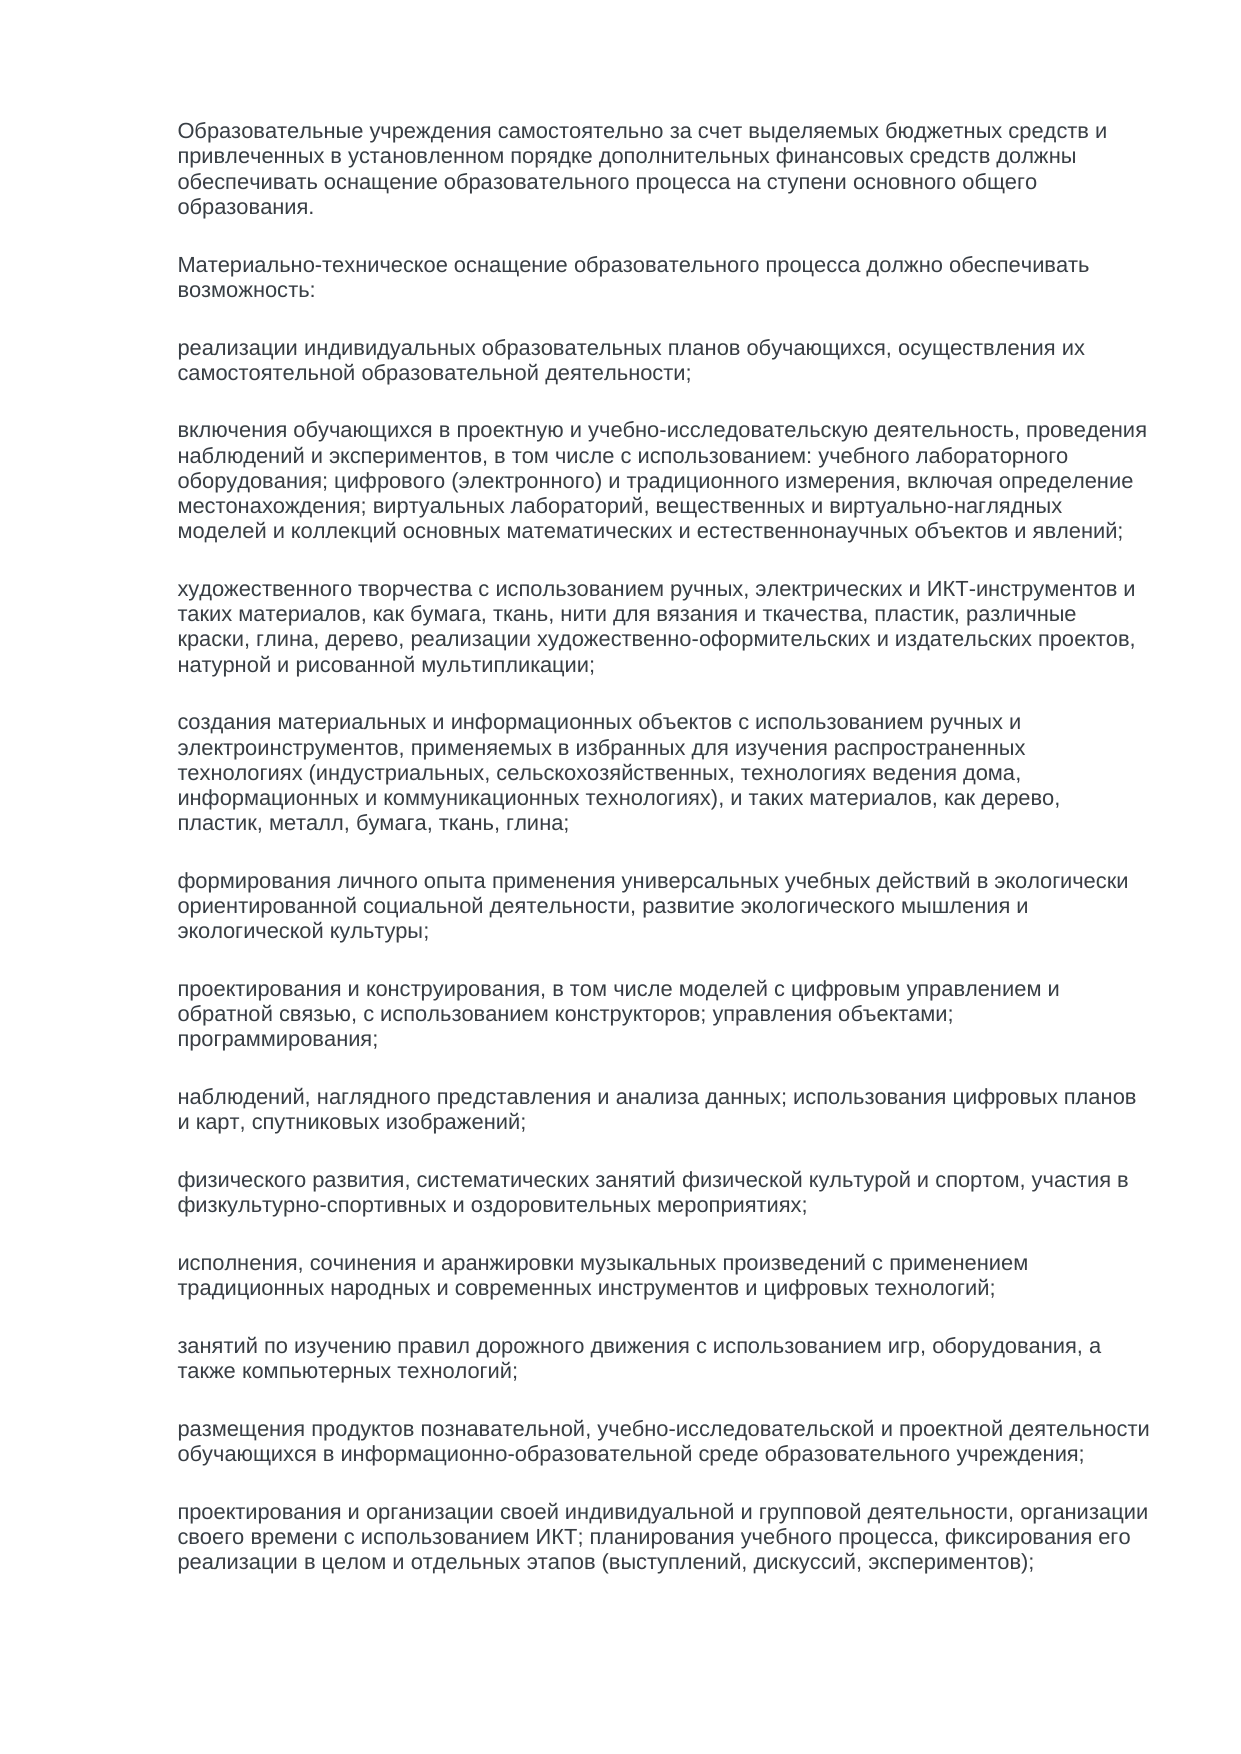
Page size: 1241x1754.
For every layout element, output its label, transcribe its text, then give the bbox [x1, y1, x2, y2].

text реализации индивидуальных образовательных планов обучающихся, осуществления их самостоятельной образовательной деятельности; [177, 334, 1152, 385]
text проектирования и конструирования, в том числе моделей с цифровым управлением и обратной связью, с использованием конструкторов; управления объектами; программирования; [177, 976, 1152, 1051]
text Образовательные учреждения самостоятельно за счет выделяемых бюджетных средств и привлеченных в установленном порядке дополнительных финансовых средств должны обеспечивать оснащение образовательного процесса на ступени основного общего образования. [177, 118, 1152, 219]
text исполнения, сочинения и аранжировки музыкальных произведений с применением традиционных народных и современных инструментов и цифровых технологий; [177, 1250, 1152, 1300]
text создания материальных и информационных объектов с использованием ручных и электроинструментов, применяемых в избранных для изучения распространенных технологиях (индустриальных, сельскохозяйственных, технологиях ведения дома, информационных и коммуникационных технологиях), и таких материалов, как дерево, пластик, металл, бумага, ткань, глина; [177, 709, 1152, 835]
text размещения продуктов познавательной, учебно-исследовательской и проектной деятельности обучающихся в информационно-образовательной среде образовательного учреждения; [177, 1416, 1152, 1466]
text художественного творчества с использованием ручных, электрических и ИКТ-инструментов и таких материалов, как бумага, ткань, нити для вязания и ткачества, пластик, различные краски, глина, дерево, реализации художественно-оформительских и издательских проектов, натурной и рисованной мультипликации; [177, 576, 1152, 677]
text Материально-техническое оснащение образовательного процесса должно обеспечивать возможность: [177, 251, 1152, 302]
text физического развития, систематических занятий физической культурой и спортом, участия в физкультурно-спортивных и оздоровительных мероприятиях; [177, 1167, 1152, 1217]
text занятий по изучению правил дорожного движения с использованием игр, оборудования, а также компьютерных технологий; [177, 1333, 1152, 1383]
text формирования личного опыта применения универсальных учебных действий в экологически ориентированной социальной деятельности, развитие экологического мышления и экологической культуры; [177, 868, 1152, 943]
text включения обучающихся в проектную и учебно-исследовательскую деятельность, проведения наблюдений и экспериментов, в том числе с использованием: учебного лабораторного оборудования; цифрового (электронного) и традиционного измерения, включая определение местонахождения; виртуальных лабораторий, вещественных и виртуально-наглядных моделей и коллекций основных математических и естественнонаучных объектов и явлений; [177, 417, 1152, 543]
text наблюдений, наглядного представления и анализа данных; использования цифровых планов и карт, спутниковых изображений; [177, 1084, 1152, 1134]
text проектирования и организации своей индивидуальной и групповой деятельности, организации своего времени с использованием ИКТ; планирования учебного процесса, фиксирования его реализации в целом и отдельных этапов (выступлений, дискуссий, экспериментов); [177, 1498, 1152, 1574]
